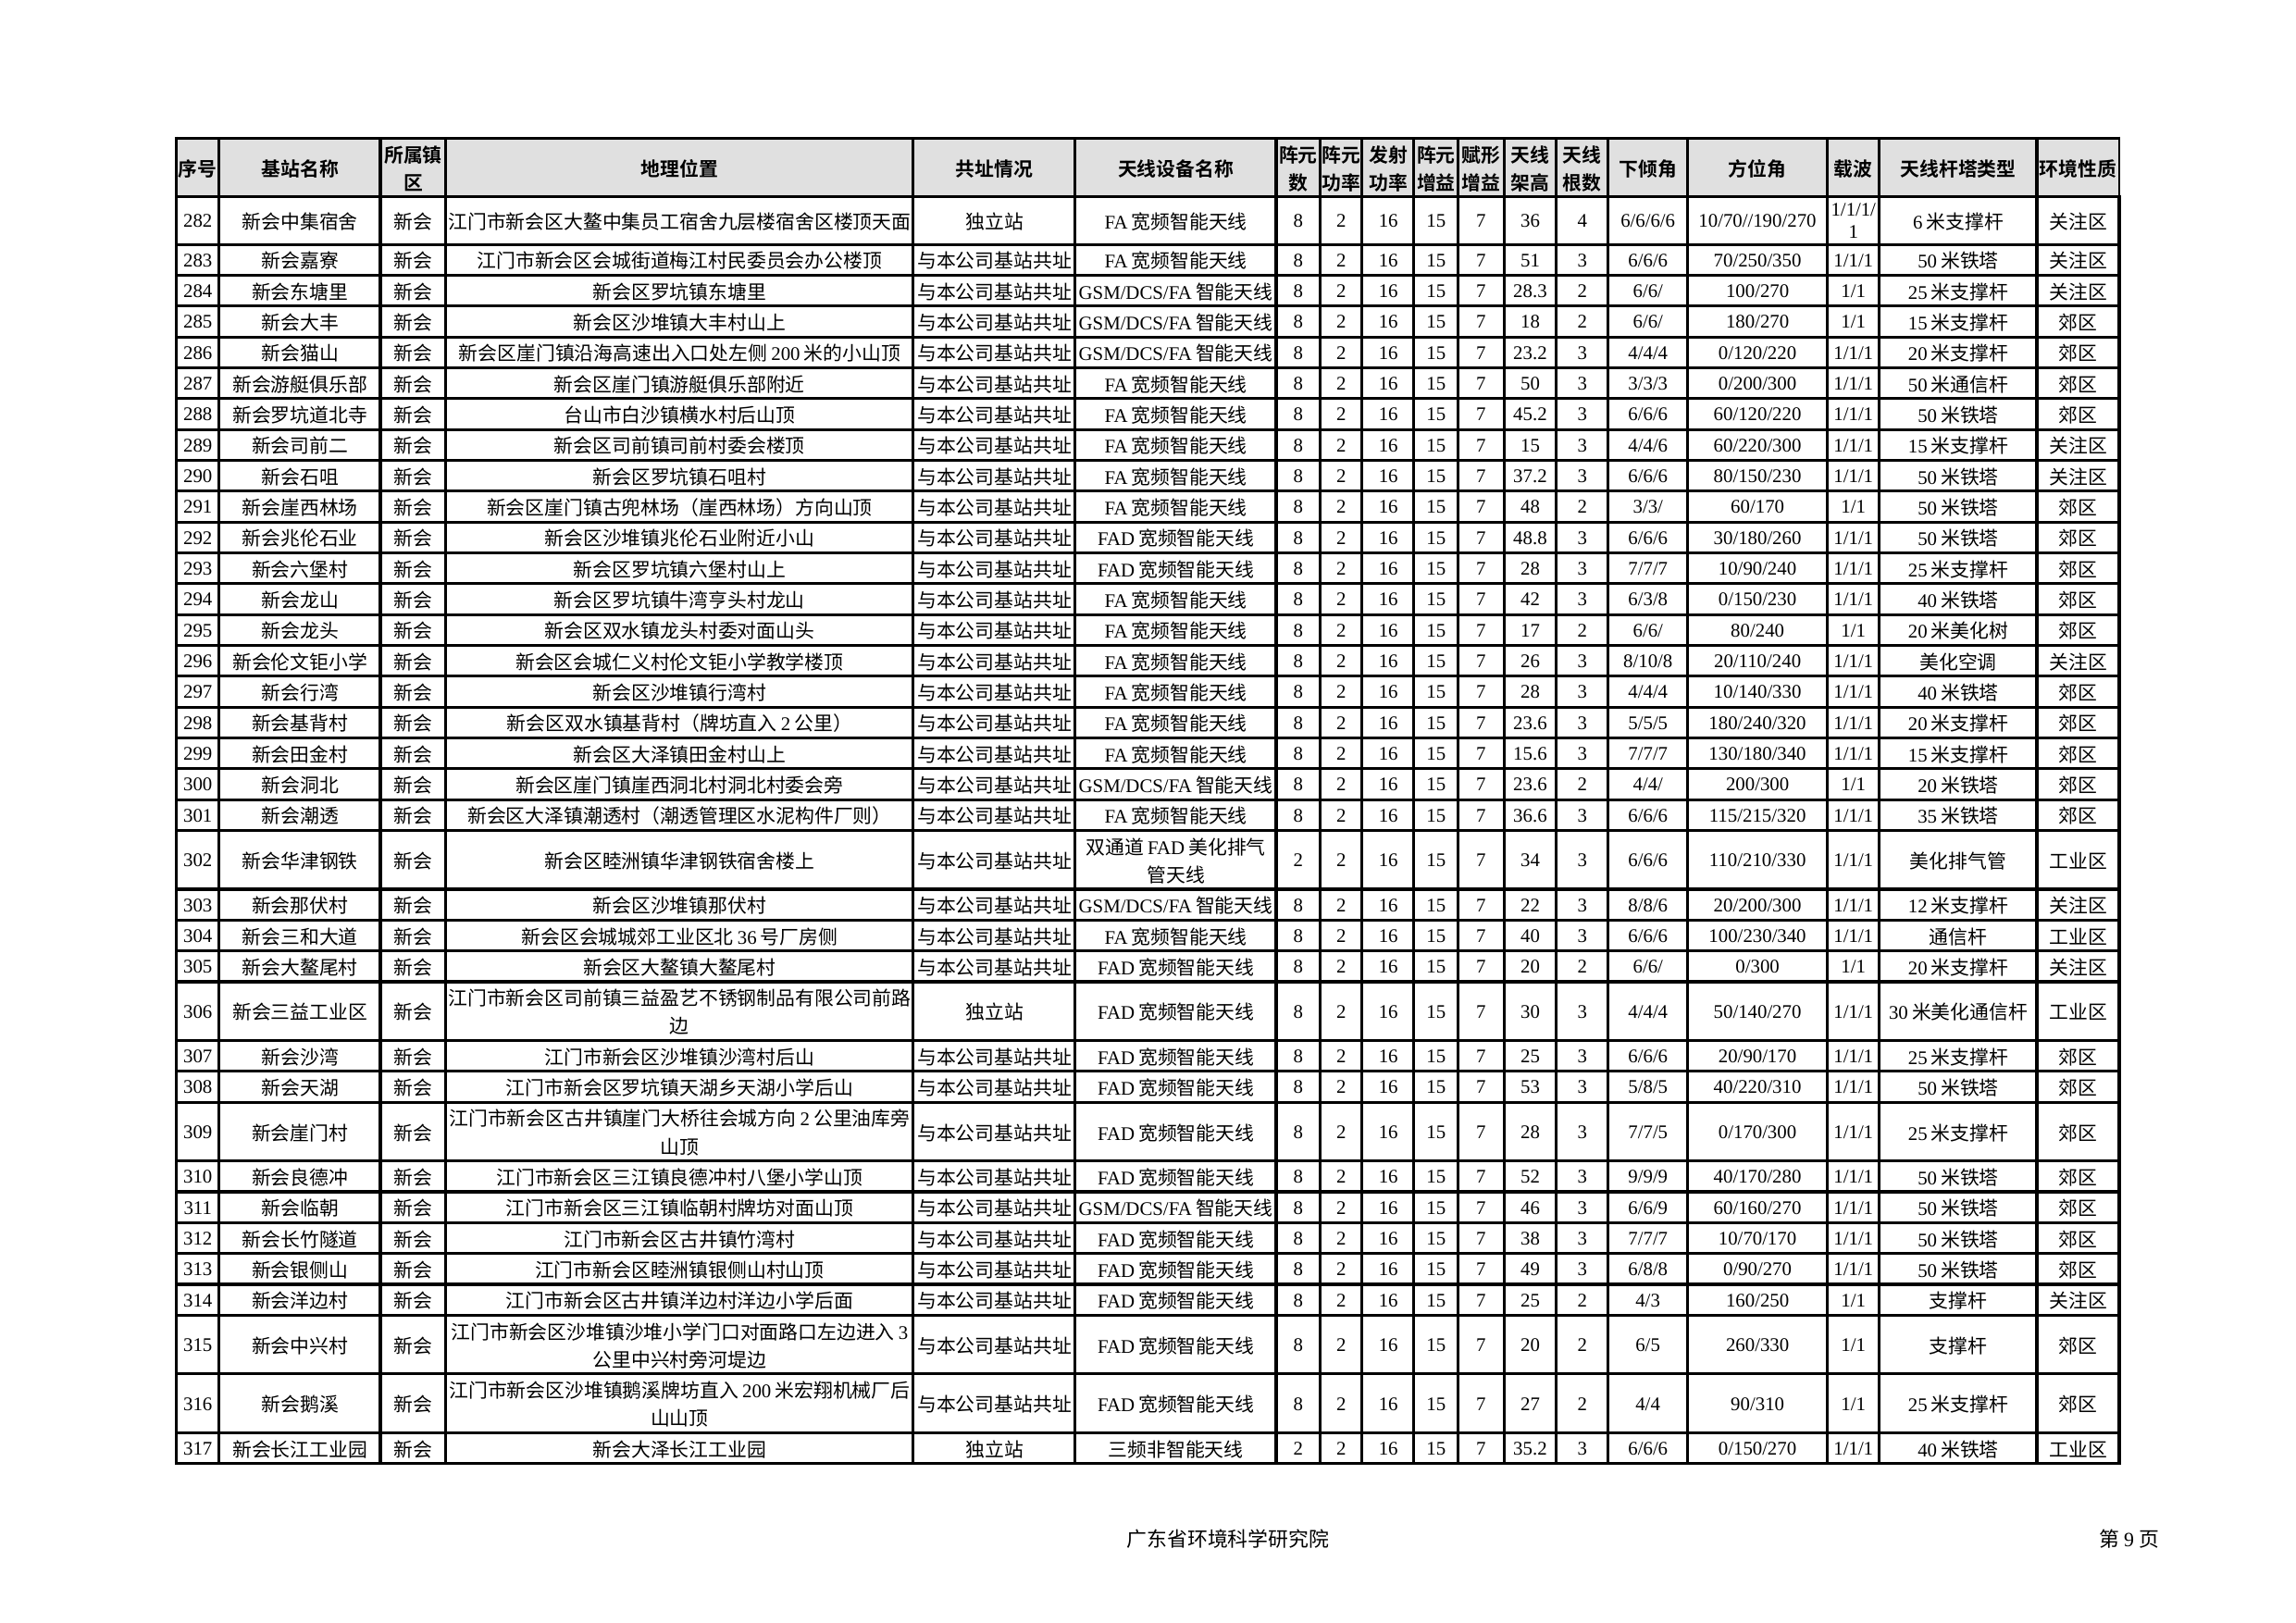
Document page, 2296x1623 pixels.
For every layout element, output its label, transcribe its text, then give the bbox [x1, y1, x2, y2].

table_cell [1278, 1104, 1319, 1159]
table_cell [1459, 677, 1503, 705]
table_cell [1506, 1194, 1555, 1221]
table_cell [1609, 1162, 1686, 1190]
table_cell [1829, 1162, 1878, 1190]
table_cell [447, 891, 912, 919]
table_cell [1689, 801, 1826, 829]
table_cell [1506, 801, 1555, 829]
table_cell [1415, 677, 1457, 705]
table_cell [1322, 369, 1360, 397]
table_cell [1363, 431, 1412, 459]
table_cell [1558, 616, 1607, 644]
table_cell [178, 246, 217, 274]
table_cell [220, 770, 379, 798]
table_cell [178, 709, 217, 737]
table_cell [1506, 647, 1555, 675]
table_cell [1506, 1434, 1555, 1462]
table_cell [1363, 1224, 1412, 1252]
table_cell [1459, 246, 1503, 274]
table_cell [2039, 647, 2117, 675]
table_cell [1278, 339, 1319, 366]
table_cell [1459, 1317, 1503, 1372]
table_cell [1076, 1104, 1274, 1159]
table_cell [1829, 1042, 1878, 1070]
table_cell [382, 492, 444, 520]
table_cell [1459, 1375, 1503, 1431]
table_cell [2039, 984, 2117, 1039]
table_header 天线 根数 [1558, 140, 1607, 195]
table_header 载波 [1829, 140, 1878, 195]
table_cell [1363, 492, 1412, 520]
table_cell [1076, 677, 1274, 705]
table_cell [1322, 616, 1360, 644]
table_header 方位角 [1689, 140, 1826, 195]
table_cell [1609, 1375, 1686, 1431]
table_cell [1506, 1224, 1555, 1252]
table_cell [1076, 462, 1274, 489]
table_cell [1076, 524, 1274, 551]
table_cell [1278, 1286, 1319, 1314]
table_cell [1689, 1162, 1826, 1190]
table_header 赋形 增益 [1459, 140, 1503, 195]
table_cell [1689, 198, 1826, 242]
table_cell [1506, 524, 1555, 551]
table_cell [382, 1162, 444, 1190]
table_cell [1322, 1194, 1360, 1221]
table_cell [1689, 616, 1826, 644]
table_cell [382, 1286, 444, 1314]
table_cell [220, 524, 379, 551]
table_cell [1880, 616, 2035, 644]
table_header 序号 [178, 140, 217, 195]
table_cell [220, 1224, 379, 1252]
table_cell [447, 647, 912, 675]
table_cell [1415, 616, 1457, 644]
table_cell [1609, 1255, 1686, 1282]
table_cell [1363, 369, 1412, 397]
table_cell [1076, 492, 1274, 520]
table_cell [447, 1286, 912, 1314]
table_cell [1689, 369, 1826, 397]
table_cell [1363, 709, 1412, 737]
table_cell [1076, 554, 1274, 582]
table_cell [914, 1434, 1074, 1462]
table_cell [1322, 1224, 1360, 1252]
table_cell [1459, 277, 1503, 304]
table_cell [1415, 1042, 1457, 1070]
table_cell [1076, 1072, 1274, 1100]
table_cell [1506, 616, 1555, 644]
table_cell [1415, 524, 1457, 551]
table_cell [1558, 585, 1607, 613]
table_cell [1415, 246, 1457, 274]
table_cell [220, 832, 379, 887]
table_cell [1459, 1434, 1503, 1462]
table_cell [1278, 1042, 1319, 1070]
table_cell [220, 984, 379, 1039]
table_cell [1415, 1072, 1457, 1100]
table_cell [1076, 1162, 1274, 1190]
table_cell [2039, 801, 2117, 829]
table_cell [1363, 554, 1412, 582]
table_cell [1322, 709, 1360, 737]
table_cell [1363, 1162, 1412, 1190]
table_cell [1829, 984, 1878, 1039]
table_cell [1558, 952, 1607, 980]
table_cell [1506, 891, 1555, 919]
table_header 地理位置 [447, 140, 912, 195]
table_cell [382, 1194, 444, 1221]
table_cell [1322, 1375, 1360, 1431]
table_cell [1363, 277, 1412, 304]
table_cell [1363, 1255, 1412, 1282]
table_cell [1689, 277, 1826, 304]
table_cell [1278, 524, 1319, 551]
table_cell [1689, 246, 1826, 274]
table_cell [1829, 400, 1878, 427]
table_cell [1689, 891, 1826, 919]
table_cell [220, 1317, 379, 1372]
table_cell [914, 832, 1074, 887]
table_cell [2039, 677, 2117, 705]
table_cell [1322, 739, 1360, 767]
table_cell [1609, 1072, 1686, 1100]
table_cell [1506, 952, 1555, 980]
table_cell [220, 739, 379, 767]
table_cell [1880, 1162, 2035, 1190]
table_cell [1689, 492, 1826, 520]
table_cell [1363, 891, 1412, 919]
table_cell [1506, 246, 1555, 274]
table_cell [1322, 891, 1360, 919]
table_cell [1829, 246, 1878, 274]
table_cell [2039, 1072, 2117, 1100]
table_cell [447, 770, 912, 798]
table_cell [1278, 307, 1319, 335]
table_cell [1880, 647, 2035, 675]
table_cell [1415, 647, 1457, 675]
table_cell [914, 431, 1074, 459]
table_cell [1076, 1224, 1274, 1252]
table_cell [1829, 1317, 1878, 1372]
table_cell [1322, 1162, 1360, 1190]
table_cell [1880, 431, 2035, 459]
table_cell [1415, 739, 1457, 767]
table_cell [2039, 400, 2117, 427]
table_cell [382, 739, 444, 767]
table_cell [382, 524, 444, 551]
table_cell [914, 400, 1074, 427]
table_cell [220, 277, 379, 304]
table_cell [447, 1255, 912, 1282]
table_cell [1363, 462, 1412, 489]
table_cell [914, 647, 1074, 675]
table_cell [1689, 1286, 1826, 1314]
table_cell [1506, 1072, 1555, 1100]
table_header 阵元 增益 [1415, 140, 1457, 195]
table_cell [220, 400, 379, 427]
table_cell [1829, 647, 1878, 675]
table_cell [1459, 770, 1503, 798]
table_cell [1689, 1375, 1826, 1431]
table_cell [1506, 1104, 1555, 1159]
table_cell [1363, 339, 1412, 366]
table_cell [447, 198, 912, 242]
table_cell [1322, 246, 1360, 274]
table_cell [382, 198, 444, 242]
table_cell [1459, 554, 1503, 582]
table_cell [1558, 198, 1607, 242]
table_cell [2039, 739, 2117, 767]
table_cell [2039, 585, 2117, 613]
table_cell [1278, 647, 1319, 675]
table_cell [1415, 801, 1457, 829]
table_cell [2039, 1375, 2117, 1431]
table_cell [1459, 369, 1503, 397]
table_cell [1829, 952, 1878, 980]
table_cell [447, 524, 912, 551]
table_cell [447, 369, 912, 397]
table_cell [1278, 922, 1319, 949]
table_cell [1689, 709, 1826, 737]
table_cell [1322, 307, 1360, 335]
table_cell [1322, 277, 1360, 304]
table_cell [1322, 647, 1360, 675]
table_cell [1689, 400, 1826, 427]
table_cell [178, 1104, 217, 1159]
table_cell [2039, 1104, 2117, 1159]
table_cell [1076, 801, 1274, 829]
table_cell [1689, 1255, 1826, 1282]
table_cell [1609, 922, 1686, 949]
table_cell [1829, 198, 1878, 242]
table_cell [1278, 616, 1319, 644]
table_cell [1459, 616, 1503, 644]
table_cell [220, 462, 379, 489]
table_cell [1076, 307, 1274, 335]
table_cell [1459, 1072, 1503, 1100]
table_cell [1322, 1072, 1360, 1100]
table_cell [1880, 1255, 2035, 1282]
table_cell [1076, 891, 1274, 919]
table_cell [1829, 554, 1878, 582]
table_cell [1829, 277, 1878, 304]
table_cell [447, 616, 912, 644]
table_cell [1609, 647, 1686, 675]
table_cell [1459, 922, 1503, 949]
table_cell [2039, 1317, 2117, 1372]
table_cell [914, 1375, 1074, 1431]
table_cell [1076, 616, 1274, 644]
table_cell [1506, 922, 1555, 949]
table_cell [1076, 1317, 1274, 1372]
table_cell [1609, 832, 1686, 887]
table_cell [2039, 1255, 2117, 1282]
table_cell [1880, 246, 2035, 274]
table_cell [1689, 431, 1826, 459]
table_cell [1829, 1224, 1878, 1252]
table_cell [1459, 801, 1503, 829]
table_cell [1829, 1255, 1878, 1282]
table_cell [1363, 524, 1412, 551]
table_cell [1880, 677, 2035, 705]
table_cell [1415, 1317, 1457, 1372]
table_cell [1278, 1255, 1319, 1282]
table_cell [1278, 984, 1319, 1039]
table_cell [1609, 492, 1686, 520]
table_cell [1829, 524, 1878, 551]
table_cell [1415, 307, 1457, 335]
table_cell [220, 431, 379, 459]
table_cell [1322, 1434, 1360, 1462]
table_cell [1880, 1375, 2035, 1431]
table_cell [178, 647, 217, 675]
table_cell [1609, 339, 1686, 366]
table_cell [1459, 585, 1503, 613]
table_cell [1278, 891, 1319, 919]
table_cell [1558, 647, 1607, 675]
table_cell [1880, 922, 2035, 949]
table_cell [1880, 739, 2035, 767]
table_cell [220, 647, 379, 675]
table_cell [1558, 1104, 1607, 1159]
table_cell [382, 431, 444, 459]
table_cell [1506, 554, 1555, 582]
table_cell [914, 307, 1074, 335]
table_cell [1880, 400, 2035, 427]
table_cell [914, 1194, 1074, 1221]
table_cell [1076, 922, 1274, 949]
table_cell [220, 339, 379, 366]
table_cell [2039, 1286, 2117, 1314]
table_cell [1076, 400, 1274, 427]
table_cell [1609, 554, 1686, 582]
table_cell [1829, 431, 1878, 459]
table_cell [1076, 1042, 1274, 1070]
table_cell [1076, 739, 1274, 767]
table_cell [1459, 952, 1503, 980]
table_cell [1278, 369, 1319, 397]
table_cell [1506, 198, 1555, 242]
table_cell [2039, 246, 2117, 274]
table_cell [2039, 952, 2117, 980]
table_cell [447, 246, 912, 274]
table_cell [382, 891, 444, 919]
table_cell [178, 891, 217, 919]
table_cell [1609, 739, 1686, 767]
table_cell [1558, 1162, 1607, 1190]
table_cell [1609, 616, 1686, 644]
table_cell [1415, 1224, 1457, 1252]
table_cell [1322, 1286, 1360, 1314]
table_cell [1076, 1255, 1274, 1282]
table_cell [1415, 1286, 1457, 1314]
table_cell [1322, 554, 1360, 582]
table_header 环境性质 [2039, 140, 2118, 195]
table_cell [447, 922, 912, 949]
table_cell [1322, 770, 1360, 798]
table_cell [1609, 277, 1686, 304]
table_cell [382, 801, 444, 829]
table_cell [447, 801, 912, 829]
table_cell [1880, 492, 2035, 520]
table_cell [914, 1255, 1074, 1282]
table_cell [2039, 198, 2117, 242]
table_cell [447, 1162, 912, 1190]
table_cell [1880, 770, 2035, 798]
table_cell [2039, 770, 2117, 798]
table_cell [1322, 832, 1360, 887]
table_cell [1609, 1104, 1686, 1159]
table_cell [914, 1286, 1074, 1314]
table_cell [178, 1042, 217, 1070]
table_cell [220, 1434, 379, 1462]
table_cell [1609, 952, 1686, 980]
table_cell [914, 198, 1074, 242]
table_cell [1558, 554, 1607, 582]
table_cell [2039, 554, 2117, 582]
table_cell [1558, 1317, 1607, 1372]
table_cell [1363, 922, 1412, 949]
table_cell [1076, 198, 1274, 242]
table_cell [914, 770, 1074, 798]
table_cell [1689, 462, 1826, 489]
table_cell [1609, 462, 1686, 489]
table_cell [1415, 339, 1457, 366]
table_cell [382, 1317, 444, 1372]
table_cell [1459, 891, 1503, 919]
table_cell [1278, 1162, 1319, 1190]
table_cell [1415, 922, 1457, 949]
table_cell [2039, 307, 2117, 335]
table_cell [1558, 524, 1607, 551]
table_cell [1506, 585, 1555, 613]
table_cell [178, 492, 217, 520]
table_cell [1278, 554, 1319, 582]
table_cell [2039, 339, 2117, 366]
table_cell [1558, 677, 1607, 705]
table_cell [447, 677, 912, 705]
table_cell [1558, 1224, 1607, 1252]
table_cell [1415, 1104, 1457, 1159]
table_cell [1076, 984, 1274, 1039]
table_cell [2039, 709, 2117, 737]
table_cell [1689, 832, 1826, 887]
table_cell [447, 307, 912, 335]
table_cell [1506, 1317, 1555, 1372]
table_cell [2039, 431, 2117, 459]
table_header 天线杆塔类型 [1880, 140, 2035, 195]
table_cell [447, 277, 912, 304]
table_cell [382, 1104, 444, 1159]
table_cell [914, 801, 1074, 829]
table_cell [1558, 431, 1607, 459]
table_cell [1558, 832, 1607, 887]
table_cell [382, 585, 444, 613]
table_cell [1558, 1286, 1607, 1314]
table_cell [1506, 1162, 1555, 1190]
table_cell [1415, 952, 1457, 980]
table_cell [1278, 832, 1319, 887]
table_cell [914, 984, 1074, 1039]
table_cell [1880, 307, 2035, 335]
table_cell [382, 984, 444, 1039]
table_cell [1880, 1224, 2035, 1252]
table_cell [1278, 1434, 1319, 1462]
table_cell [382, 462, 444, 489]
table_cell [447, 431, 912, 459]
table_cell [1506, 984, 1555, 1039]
table_header 天线 架高 [1506, 140, 1555, 195]
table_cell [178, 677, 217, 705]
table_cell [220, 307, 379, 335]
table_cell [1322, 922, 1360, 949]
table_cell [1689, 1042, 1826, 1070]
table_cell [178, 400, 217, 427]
table_header 阵元 数 [1278, 140, 1319, 195]
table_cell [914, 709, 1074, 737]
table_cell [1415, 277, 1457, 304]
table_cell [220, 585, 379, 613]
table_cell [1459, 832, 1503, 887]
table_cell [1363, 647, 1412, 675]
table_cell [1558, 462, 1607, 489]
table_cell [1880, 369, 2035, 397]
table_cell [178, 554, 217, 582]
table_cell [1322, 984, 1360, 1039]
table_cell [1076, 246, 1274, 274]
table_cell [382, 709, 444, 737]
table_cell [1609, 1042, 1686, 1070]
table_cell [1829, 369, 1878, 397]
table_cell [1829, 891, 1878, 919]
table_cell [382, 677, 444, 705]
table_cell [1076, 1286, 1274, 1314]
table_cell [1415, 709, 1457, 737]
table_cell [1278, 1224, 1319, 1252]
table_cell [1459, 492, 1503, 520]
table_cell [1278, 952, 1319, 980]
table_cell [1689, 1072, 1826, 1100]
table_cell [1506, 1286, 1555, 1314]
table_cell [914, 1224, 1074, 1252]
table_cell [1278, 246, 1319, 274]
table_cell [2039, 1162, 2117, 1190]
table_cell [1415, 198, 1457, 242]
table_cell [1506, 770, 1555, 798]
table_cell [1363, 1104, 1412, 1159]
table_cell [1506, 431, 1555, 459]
table_header 下倾角 [1609, 140, 1686, 195]
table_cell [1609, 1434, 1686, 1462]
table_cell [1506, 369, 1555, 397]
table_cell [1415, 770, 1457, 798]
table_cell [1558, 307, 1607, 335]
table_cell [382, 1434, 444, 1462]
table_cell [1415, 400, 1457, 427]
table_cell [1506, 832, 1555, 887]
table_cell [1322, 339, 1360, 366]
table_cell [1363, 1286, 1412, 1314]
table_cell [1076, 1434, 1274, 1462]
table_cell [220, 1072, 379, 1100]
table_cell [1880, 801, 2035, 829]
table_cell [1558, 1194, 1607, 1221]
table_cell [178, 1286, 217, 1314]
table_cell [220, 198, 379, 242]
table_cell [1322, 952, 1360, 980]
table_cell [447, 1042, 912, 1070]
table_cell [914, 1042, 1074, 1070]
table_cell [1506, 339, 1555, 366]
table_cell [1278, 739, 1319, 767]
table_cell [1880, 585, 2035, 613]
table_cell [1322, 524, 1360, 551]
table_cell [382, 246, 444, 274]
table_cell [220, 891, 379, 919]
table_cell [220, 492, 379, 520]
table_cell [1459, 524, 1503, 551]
table_header 共址情况 [914, 140, 1074, 195]
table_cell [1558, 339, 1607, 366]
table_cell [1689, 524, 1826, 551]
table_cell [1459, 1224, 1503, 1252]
table_header 基站名称 [220, 140, 379, 195]
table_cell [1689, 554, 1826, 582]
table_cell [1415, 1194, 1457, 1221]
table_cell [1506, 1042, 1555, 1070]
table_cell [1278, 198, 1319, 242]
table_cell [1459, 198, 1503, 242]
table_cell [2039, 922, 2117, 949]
table_header 发射功率 [1363, 140, 1412, 195]
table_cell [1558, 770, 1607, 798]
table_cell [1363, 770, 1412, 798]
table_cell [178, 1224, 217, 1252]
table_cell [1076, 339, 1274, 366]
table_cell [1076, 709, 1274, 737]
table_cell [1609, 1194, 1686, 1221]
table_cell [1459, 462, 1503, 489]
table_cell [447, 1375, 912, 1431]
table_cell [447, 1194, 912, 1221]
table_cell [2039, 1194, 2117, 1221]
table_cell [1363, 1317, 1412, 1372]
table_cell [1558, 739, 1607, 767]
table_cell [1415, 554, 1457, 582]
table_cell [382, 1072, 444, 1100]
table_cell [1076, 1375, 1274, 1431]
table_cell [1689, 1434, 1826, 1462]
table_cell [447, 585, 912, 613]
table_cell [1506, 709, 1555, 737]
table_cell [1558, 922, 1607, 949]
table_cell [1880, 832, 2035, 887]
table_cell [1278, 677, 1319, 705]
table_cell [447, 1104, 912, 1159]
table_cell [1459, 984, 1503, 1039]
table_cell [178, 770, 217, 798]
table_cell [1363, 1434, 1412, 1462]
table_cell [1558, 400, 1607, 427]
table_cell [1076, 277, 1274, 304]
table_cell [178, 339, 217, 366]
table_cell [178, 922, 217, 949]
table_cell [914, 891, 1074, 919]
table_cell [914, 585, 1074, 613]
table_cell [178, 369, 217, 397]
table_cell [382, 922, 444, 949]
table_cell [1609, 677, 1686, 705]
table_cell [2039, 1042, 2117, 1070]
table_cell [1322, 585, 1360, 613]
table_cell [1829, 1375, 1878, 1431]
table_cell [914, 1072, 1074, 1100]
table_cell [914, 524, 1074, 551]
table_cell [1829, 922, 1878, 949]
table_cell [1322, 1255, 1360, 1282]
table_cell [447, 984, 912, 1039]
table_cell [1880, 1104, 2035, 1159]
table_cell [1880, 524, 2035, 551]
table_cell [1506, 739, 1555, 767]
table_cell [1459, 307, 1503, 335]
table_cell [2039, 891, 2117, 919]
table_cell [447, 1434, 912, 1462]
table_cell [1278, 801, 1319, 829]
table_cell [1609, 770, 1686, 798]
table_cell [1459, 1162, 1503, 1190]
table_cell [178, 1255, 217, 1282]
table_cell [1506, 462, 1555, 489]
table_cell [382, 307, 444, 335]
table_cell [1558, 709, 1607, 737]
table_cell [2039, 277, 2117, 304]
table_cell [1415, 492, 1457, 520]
table_header 阵元 功率 [1322, 140, 1360, 195]
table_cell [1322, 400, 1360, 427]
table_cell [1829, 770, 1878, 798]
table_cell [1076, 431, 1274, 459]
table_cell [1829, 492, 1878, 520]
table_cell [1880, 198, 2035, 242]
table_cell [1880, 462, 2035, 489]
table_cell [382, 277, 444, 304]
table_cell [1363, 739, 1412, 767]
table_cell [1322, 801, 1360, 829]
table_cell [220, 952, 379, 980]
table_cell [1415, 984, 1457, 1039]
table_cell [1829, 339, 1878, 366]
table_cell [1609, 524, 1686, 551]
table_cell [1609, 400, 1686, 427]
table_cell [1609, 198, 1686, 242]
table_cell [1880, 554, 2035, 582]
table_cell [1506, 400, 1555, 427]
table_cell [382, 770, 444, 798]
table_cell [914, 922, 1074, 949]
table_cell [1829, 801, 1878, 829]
table_header 天线设备名称 [1076, 140, 1274, 195]
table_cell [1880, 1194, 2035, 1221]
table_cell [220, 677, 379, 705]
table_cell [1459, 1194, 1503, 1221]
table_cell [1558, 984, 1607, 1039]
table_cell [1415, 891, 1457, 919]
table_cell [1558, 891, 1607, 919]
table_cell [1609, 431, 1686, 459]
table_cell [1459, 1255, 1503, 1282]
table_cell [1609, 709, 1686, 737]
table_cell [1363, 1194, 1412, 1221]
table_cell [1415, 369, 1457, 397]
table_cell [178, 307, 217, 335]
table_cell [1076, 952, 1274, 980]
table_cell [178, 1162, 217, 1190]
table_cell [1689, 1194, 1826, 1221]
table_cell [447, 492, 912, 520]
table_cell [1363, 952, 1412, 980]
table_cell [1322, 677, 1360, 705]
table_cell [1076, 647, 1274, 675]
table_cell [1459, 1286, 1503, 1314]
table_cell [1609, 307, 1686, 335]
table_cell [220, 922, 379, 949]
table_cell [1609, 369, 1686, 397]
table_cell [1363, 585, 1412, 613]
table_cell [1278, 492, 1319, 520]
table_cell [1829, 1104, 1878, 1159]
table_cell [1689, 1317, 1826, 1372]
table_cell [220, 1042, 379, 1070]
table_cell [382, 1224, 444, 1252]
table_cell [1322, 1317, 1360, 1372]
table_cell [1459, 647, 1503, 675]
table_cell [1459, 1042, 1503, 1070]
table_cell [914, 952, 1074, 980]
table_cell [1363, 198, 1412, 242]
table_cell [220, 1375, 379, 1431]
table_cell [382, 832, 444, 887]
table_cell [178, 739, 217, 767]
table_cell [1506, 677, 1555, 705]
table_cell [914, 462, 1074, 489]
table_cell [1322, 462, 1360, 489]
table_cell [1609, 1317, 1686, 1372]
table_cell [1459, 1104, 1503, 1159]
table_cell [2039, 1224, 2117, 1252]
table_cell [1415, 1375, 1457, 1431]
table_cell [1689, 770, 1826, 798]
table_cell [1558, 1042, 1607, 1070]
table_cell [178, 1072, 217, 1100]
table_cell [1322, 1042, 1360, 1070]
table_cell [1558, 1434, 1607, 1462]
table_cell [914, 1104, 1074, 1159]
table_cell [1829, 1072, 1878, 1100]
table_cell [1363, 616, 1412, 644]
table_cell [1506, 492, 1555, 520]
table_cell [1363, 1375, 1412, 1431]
table_header 所属镇区 [382, 140, 444, 195]
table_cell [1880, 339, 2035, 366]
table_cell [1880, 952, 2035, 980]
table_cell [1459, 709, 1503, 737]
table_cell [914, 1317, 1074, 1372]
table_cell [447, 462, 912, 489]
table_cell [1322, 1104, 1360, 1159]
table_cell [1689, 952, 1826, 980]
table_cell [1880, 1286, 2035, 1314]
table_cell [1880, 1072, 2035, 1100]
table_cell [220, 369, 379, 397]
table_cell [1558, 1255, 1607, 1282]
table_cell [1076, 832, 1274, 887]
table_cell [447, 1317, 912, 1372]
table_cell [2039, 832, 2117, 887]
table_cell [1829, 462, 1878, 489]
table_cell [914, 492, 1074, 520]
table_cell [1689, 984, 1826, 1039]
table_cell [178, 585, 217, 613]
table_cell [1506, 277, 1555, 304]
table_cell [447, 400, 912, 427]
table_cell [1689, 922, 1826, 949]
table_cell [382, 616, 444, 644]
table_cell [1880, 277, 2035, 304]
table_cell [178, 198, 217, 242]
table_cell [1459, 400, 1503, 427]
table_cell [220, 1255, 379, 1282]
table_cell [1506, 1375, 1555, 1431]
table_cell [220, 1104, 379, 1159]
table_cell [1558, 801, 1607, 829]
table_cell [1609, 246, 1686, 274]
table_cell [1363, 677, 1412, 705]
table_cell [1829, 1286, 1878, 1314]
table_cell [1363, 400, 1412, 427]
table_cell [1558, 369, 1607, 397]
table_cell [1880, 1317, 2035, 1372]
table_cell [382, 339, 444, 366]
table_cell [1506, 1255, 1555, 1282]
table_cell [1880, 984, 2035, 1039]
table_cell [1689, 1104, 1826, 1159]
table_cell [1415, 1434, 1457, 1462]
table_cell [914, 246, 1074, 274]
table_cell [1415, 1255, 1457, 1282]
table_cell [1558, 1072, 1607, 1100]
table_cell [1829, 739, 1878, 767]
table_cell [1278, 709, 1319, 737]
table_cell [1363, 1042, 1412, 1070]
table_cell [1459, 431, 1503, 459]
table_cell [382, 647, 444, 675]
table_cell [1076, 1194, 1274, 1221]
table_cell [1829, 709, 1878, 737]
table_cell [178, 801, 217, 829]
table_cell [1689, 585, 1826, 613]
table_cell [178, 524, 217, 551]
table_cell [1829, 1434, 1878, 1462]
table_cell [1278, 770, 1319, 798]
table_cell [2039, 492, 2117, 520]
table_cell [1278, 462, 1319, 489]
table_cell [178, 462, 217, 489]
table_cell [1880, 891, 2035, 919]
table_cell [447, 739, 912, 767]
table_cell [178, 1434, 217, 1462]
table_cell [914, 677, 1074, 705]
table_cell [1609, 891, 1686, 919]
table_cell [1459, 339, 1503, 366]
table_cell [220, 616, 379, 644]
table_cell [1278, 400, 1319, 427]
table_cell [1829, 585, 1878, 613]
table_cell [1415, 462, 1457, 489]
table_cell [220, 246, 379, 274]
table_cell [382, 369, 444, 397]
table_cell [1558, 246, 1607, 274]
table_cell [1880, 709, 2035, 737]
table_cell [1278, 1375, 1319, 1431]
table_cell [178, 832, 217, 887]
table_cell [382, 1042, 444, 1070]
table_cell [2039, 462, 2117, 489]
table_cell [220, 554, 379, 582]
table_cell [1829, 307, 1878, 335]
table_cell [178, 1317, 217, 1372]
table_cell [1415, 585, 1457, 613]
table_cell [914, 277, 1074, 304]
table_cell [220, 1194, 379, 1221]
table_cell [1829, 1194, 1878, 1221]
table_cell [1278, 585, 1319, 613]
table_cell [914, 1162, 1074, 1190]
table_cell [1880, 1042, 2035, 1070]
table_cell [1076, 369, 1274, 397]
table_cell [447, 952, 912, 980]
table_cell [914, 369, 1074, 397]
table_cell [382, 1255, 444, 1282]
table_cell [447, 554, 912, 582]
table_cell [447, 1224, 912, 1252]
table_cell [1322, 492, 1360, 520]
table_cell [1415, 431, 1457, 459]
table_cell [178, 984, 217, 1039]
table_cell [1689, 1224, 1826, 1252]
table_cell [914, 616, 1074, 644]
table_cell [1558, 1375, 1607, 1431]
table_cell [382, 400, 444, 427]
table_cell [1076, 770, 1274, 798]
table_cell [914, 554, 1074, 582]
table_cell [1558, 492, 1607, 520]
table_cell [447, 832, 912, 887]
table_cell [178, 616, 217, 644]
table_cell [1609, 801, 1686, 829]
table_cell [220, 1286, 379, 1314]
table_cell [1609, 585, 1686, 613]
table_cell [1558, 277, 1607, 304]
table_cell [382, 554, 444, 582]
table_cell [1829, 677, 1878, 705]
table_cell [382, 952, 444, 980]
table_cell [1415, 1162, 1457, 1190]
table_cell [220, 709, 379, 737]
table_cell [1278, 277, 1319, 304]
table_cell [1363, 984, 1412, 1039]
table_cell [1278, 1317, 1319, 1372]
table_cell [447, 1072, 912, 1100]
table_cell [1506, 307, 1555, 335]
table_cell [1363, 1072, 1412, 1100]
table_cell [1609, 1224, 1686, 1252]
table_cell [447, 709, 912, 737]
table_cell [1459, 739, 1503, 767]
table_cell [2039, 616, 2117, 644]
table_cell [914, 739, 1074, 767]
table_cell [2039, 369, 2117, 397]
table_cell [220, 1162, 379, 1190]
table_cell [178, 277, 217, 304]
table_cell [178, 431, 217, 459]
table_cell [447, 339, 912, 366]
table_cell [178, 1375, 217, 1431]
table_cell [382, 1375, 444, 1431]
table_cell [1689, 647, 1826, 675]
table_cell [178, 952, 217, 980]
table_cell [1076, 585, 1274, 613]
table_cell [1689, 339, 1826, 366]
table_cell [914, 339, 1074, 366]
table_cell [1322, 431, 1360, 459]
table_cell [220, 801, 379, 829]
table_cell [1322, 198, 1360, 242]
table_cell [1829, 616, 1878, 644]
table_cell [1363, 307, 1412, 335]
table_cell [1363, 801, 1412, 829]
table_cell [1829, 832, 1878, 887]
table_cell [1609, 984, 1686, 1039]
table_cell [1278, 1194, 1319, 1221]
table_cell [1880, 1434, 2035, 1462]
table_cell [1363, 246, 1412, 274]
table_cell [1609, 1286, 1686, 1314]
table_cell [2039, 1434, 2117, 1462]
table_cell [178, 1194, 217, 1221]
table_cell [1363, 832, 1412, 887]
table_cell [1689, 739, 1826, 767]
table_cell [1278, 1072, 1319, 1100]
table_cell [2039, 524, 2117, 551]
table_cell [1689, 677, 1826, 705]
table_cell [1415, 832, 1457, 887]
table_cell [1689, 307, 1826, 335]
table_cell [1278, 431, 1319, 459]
